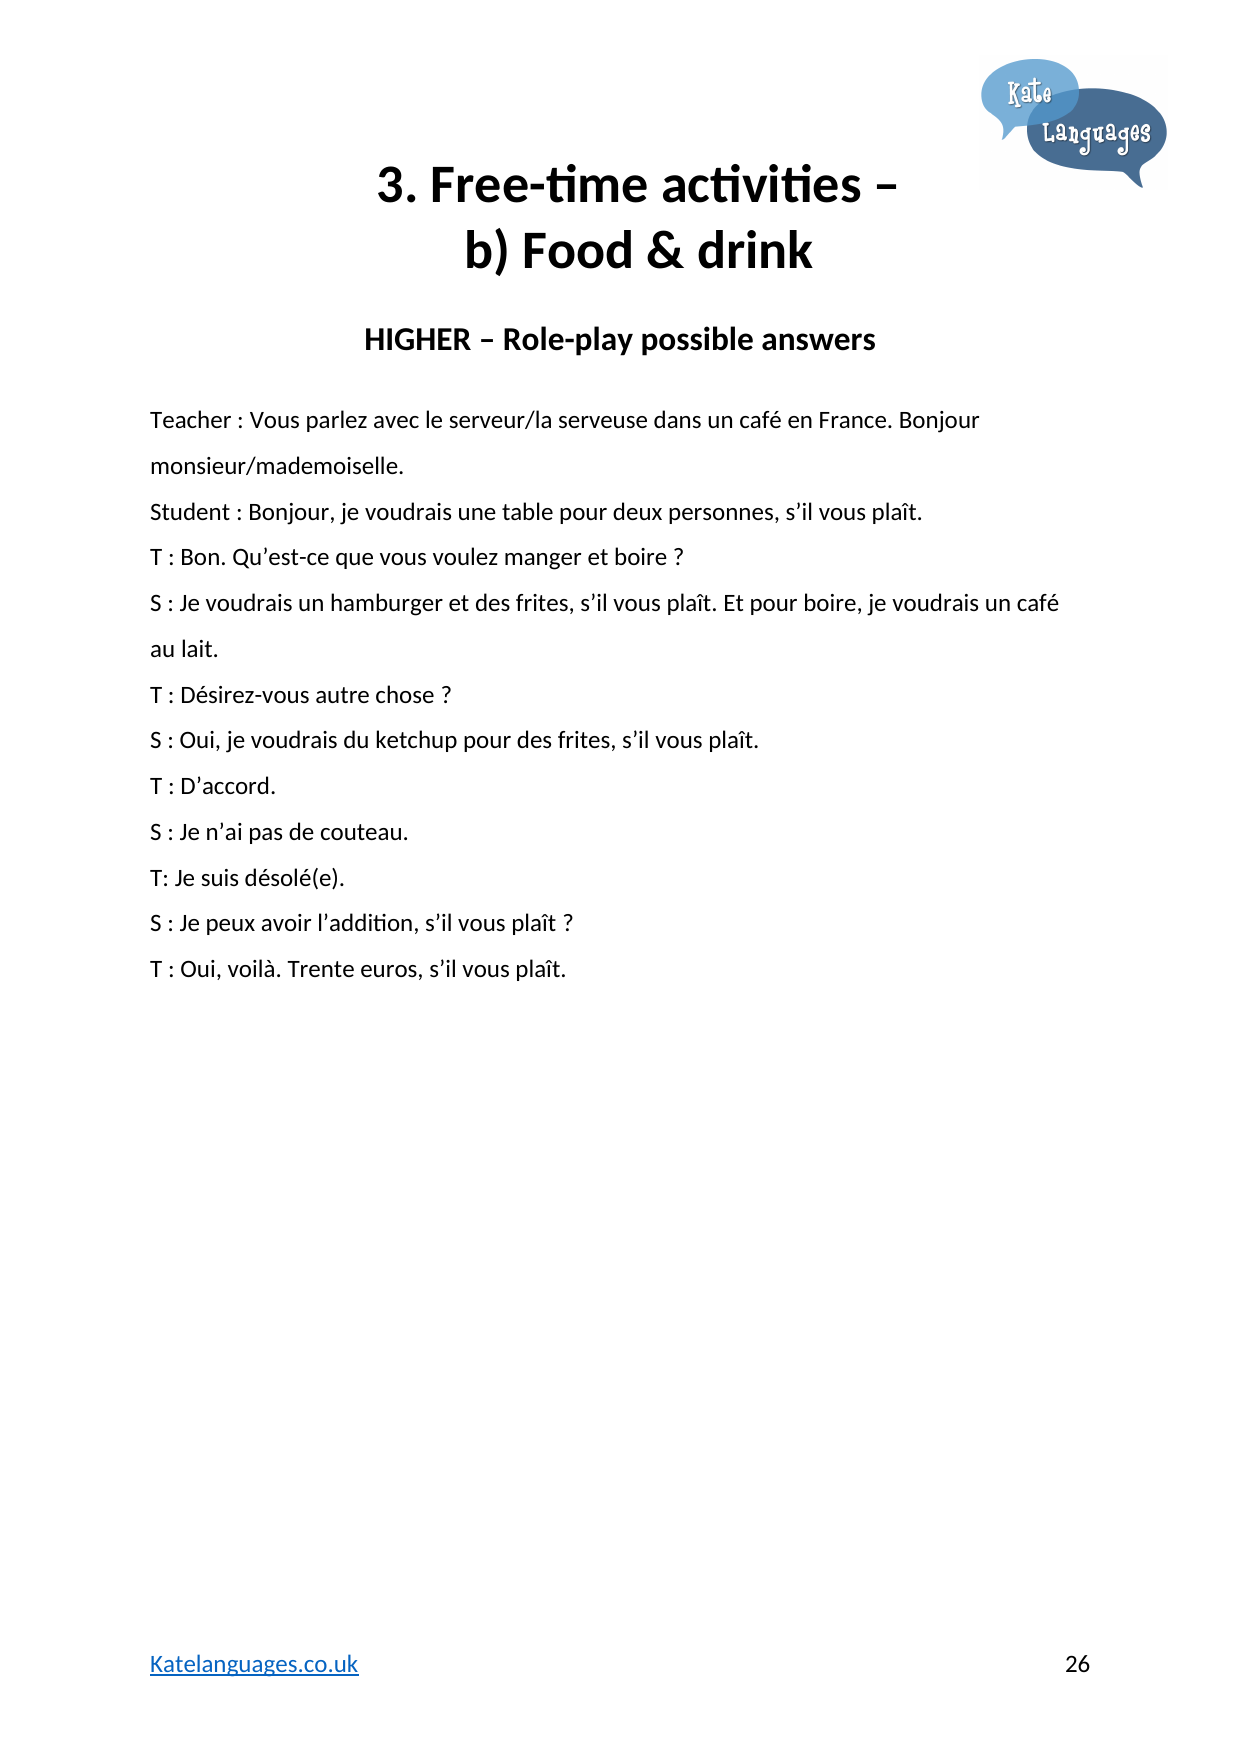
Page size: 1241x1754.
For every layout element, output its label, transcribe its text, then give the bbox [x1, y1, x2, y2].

picture [978, 55, 1169, 190]
text T : Désirez-vous autre chose ? [150, 679, 1090, 709]
text T: Je suis désolé(e). [150, 862, 1090, 892]
text HIGHER – Role-play possible answers [150, 318, 1090, 359]
text Student : Bonjour, je voudrais une table pour deux personnes, s’il vous plaît. [150, 496, 1090, 526]
text b) Food & drink [187, 216, 1090, 282]
text 3. Free-time activities – [187, 150, 1090, 216]
text S : Oui, je voudrais du ketchup pour des frites, s’il vous plaît. [150, 724, 1090, 755]
text T : Bon. Qu’est-ce que vous voulez manger et boire ? [150, 542, 1090, 572]
text S : Je voudrais un hamburger et des frites, s’il vous plaît. Et pour boire, je voudrais un café au lait. [150, 587, 1090, 663]
text T : Oui, voilà. Trente euros, s’il vous plaît. [150, 953, 1090, 984]
text S : Je peux avoir l’addition, s’il vous plaît ? [150, 907, 1090, 938]
text T : D’accord. [150, 770, 1090, 801]
text S : Je n’ai pas de couteau. [150, 816, 1090, 846]
text Teacher : Vous parlez avec le serveur/la serveuse dans un café en France. Bonjour monsieur/mademoiselle. [150, 404, 1090, 481]
